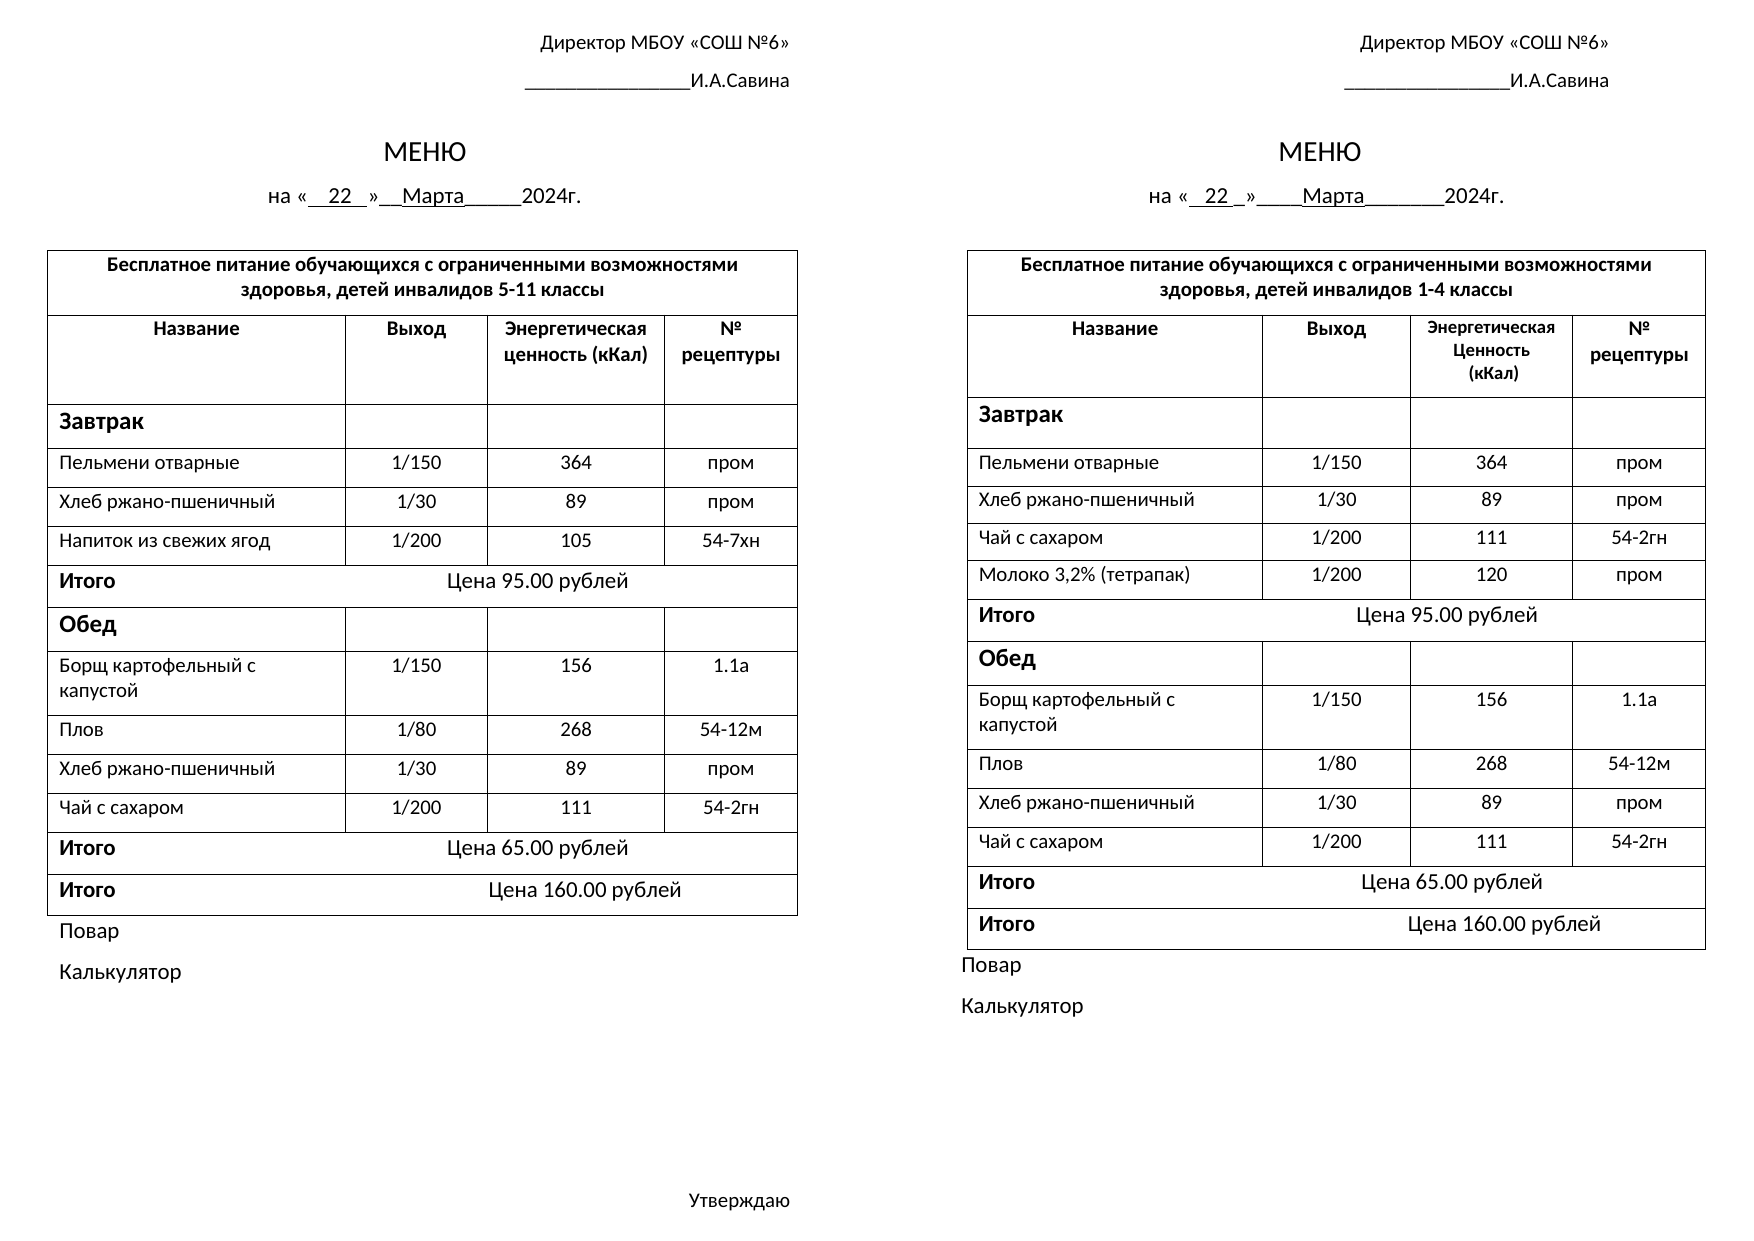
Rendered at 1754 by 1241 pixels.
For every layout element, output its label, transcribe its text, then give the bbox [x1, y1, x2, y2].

table_cell Плов [48, 716, 345, 754]
table_cell 1/150 [346, 652, 487, 715]
table_cell Итого Цена 95.00 рублей [968, 600, 1705, 641]
text ________________И.А.Савина [879, 67, 1609, 93]
table_cell пром [1573, 449, 1705, 486]
table_cell Выход [1263, 316, 1410, 397]
table_cell 54-2гн [665, 794, 797, 832]
table_cell Энергетическая Ценность (кКал) [1411, 316, 1572, 397]
table_cell пром [665, 755, 797, 793]
text Утверждаю [59, 1187, 790, 1212]
table_cell Хлеб ржано-пшеничный [48, 755, 345, 793]
text Калькулятор [59, 957, 790, 985]
table_cell Борщ картофельный с капустой [48, 652, 345, 715]
table_cell [1573, 642, 1705, 685]
table_cell пром [665, 488, 797, 526]
table_cell Название [48, 316, 345, 404]
table_cell Хлеб ржано-пшеничный [48, 488, 345, 526]
table_cell 89 [488, 488, 664, 526]
table_cell Пельмени отварные [968, 449, 1262, 486]
table_cell Итого Цена 160.00 рублей [48, 875, 797, 915]
table_cell 1/30 [1263, 487, 1410, 523]
table_cell 364 [1411, 449, 1572, 486]
table_cell пром [1573, 561, 1705, 599]
table_cell 364 [488, 449, 664, 487]
table_cell пром [665, 449, 797, 487]
table_cell Итого Цена 160.00 рублей [968, 909, 1705, 949]
table_cell 1.1а [1573, 686, 1705, 749]
table_cell 54-12м [1573, 750, 1705, 788]
table_cell 111 [1411, 828, 1572, 866]
text Калькулятор [879, 991, 1609, 1019]
table_cell 156 [1411, 686, 1572, 749]
table_cell 1/150 [1263, 686, 1410, 749]
table_cell Энергетическая ценность (кКал) [488, 316, 664, 404]
table_cell Обед [968, 642, 1262, 685]
table_cell Хлеб ржано-пшеничный [968, 789, 1262, 827]
table_cell 1/200 [346, 794, 487, 832]
table_cell 1/80 [346, 716, 487, 754]
table_cell [488, 608, 664, 651]
table_cell Итого Цена 65.00 рублей [48, 833, 797, 874]
table_cell 111 [1411, 524, 1572, 560]
table_cell пром [1573, 789, 1705, 827]
table_cell [1411, 398, 1572, 448]
table_cell 1.1а [665, 652, 797, 715]
table_cell 268 [1411, 750, 1572, 788]
text МЕНЮ [879, 133, 1609, 169]
table_cell пром [1573, 487, 1705, 523]
table_cell 1/150 [346, 449, 487, 487]
table_cell [1263, 398, 1410, 448]
table_cell Чай с сахаром [48, 794, 345, 832]
table_cell 1/200 [1263, 828, 1410, 866]
table_cell Завтрак [48, 405, 345, 448]
table_cell № рецептуры [1573, 316, 1705, 397]
table_cell 1/200 [346, 527, 487, 565]
table_cell 54-2гн [1573, 828, 1705, 866]
text Повар [59, 916, 790, 944]
table_cell 89 [1411, 487, 1572, 523]
table_cell 54-2гн [1573, 524, 1705, 560]
table_cell 1/30 [346, 488, 487, 526]
table_cell 1/30 [346, 755, 487, 793]
text на « 22 _»____Марта_______2024г. [879, 182, 1609, 209]
table_cell Борщ картофельный с капустой [968, 686, 1262, 749]
text ________________И.А.Савина [59, 67, 790, 93]
table_cell 54-12м [665, 716, 797, 754]
table_header Бесплатное питание обучающихся с ограниченными возможностями здоровья, детей инвалидов 5-11 классы [48, 251, 797, 314]
table_cell [1263, 642, 1410, 685]
table_cell Выход [346, 316, 487, 404]
table_cell Завтрак [968, 398, 1262, 448]
table_cell Пельмени отварные [48, 449, 345, 487]
table_cell 1/200 [1263, 561, 1410, 599]
table_cell № рецептуры [665, 316, 797, 404]
text Директор МБОУ «СОШ №6» [879, 29, 1609, 55]
table_cell Хлеб ржано-пшеничный [968, 487, 1262, 523]
table_cell Итого Цена 95.00 рублей [48, 566, 797, 607]
table_cell Название [968, 316, 1262, 397]
text Директор МБОУ «СОШ №6» [59, 29, 790, 55]
table_cell 1/150 [1263, 449, 1410, 486]
table_cell Обед [48, 608, 345, 651]
table_cell 156 [488, 652, 664, 715]
table_cell [346, 608, 487, 651]
table_cell 89 [488, 755, 664, 793]
table_header Бесплатное питание обучающихся с ограниченными возможностями здоровья, детей инвалидов 1-4 классы [968, 251, 1705, 314]
table_cell 1/30 [1263, 789, 1410, 827]
table_cell [665, 405, 797, 448]
table_cell Чай с сахаром [968, 828, 1262, 866]
table_cell Молоко 3,2% (тетрапак) [968, 561, 1262, 599]
table_cell [488, 405, 664, 448]
table_cell 120 [1411, 561, 1572, 599]
text МЕНЮ [59, 133, 790, 169]
table_cell 89 [1411, 789, 1572, 827]
table_cell [346, 405, 487, 448]
table_cell Итого Цена 65.00 рублей [968, 867, 1705, 908]
table_cell [665, 608, 797, 651]
table_cell Плов [968, 750, 1262, 788]
table_cell 1/200 [1263, 524, 1410, 560]
table_cell 1/80 [1263, 750, 1410, 788]
text Повар [879, 950, 1609, 978]
table_cell [1573, 398, 1705, 448]
table_cell Чай с сахаром [968, 524, 1262, 560]
table_cell [1411, 642, 1572, 685]
table_cell 268 [488, 716, 664, 754]
table_cell 54-7хн [665, 527, 797, 565]
table_cell 111 [488, 794, 664, 832]
table_cell 105 [488, 527, 664, 565]
table_cell Напиток из свежих ягод [48, 527, 345, 565]
text на « 22 »__Марта_____2024г. [59, 182, 790, 209]
